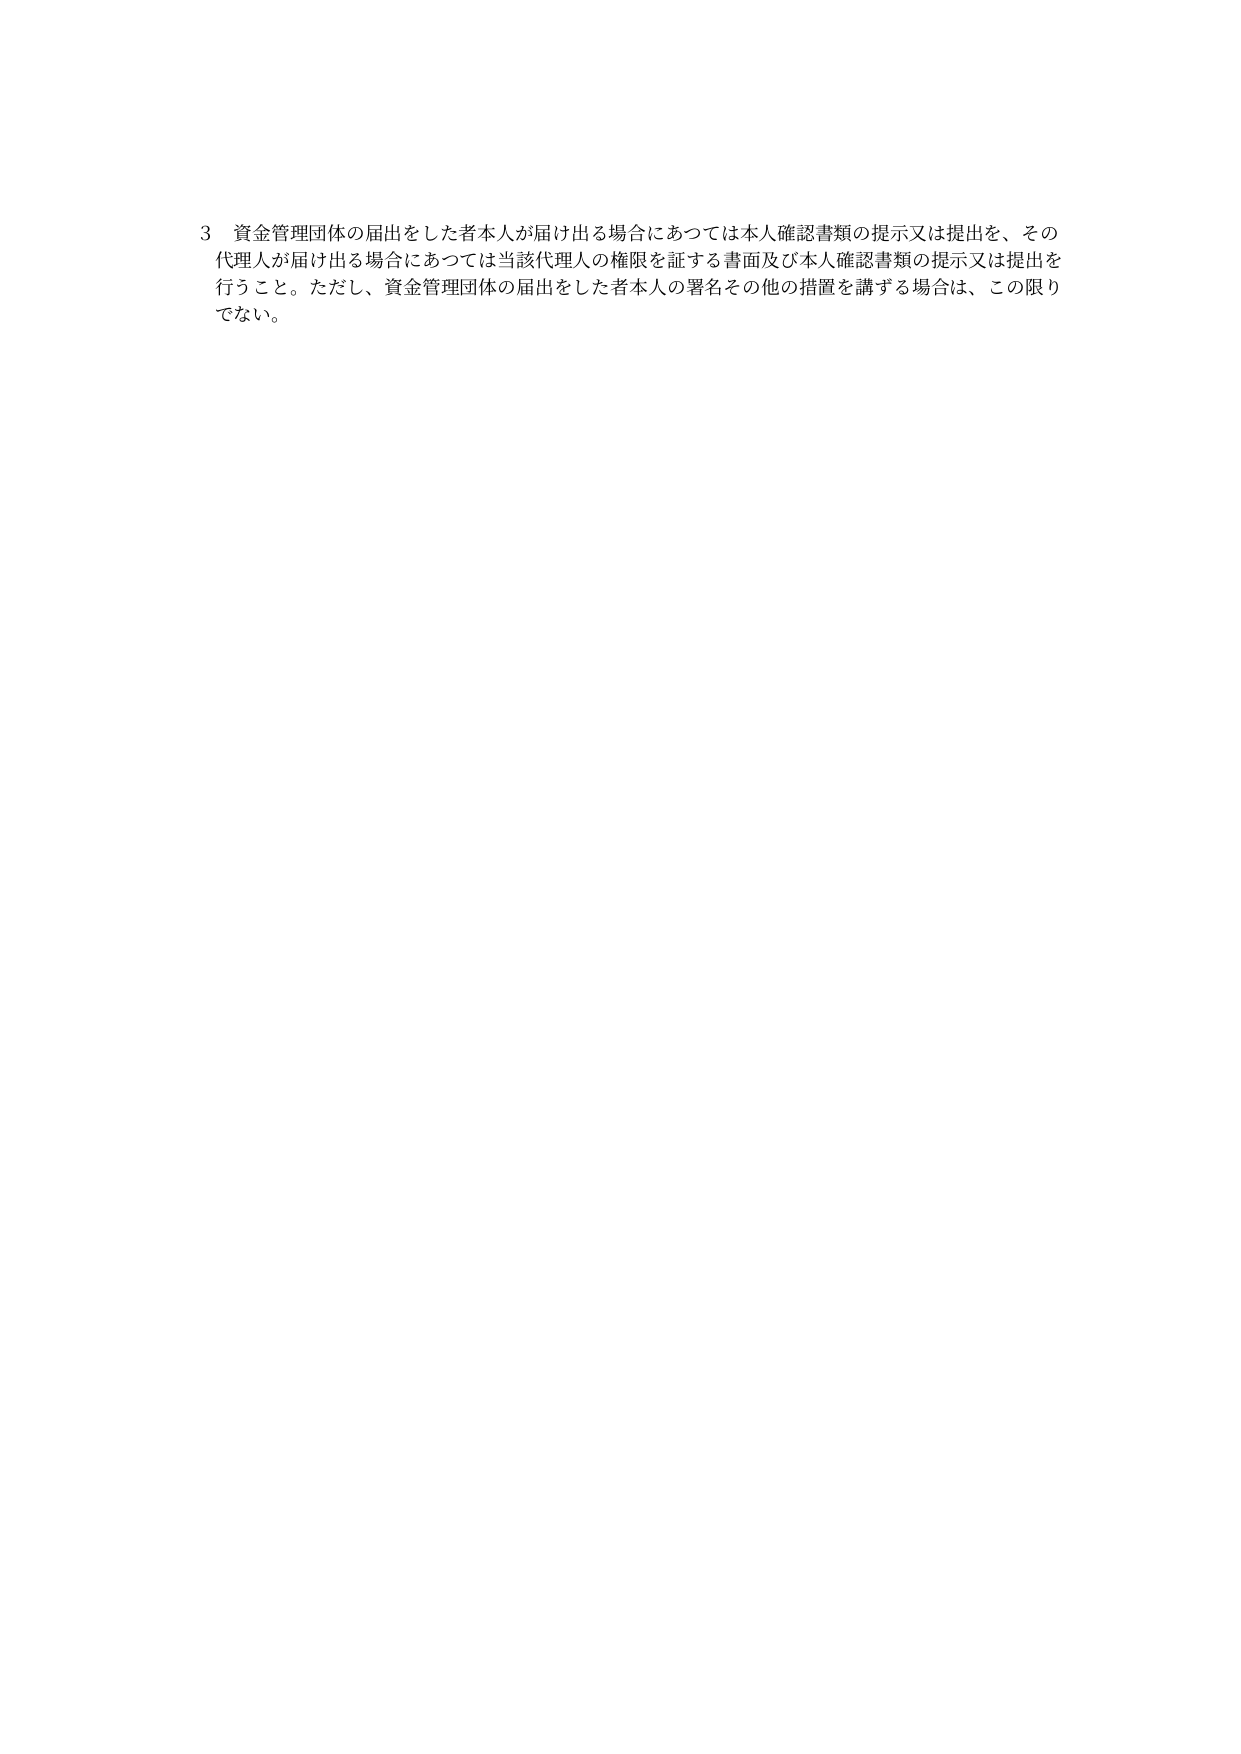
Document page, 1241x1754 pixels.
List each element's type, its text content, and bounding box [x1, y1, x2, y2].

text ３ 資金管理団体の届出をした者本人が届け出る場合にあつては本人確認書類の提示又は提出を、その代理人が届け出る場合にあつては当該代理人の権限を証する書面及び本人確認書類の提示又は提出を行うこと。ただし、資金管理団体の届出をした者本人の署名その他の措置を講ずる場合は、この限りでない。 [177, 219, 1063, 327]
